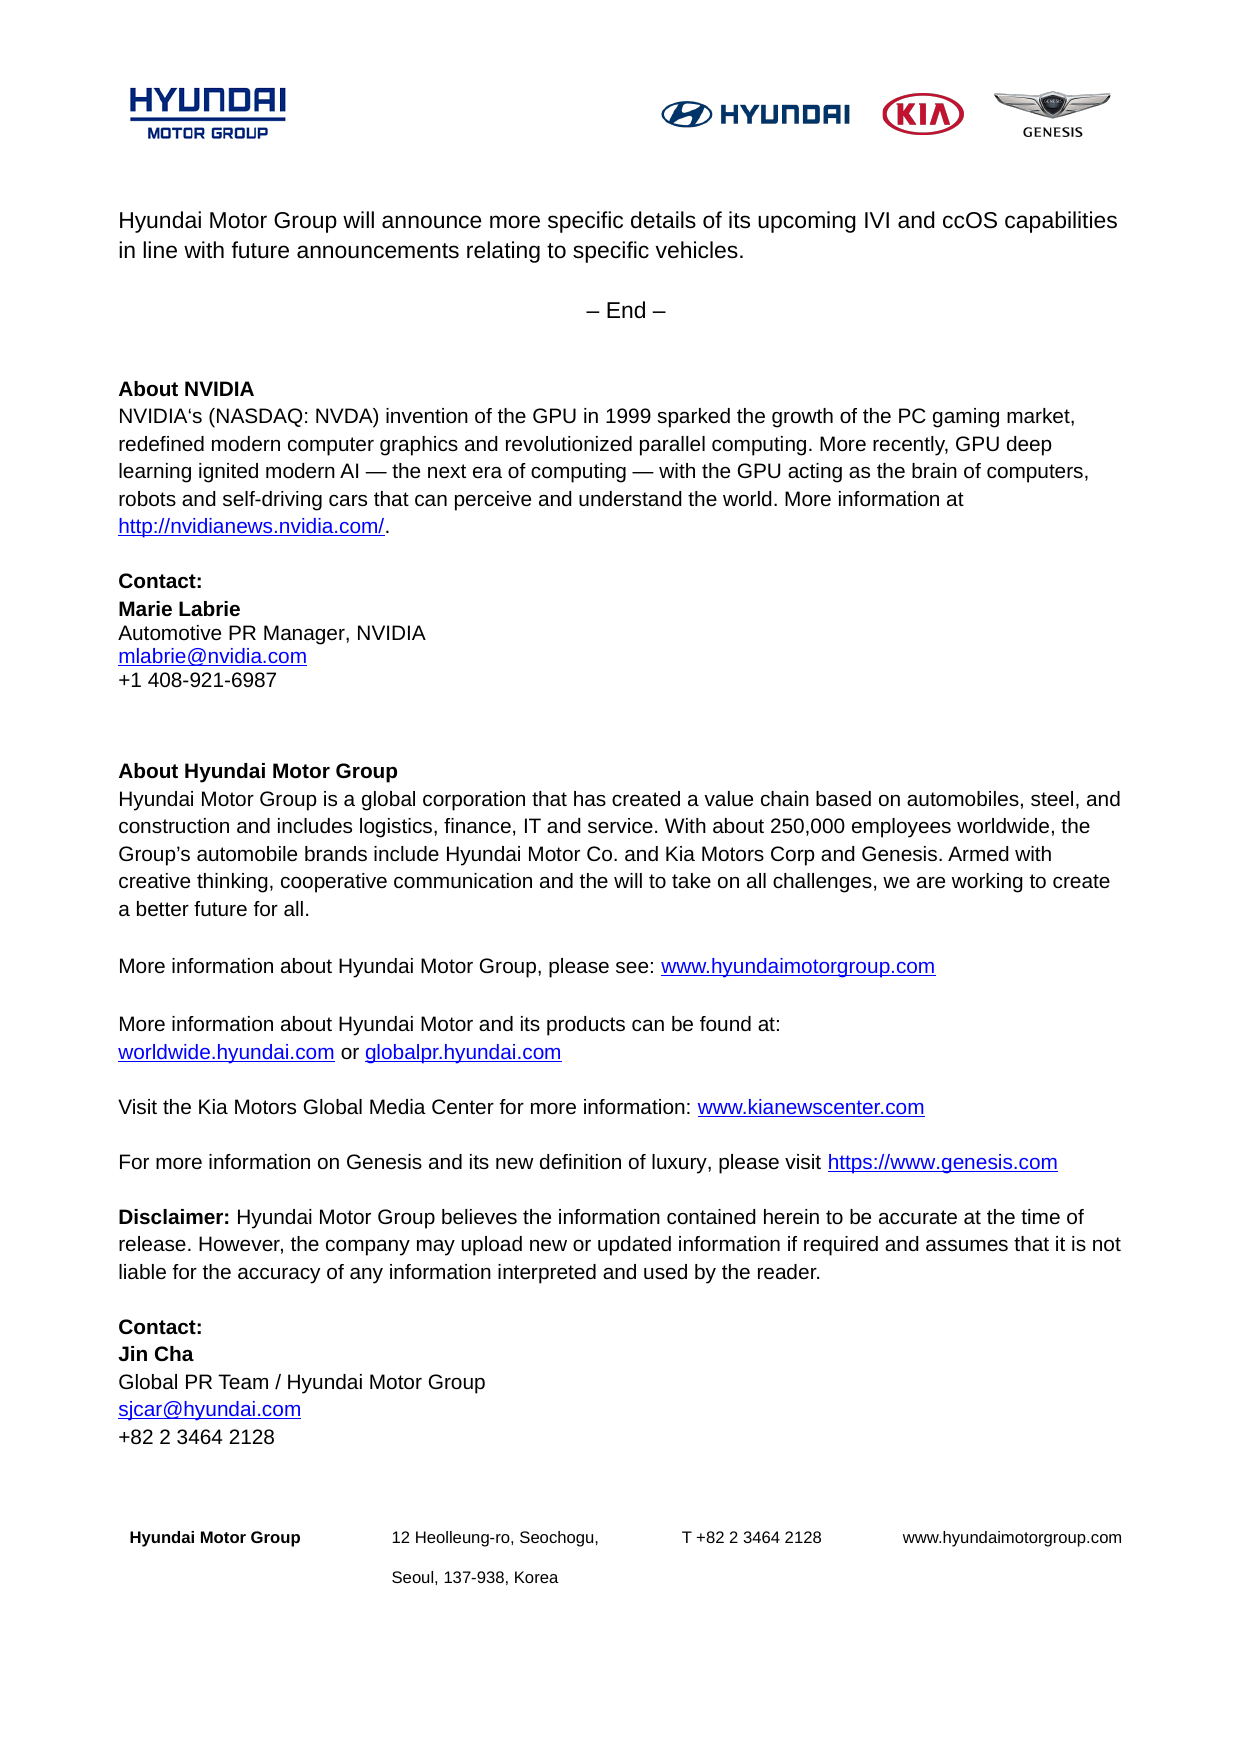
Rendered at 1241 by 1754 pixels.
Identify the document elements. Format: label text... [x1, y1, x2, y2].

text – End – [118, 297, 1122, 324]
text More information about Hyundai Motor Group, please see: www.hyundaimotorgroup.com [118, 954, 1122, 978]
text About Hyundai Motor Group [118, 759, 1122, 783]
text For more information on Genesis and its new definition of luxury, please visit https://www.genesis.com [118, 1149, 1122, 1173]
text Hyundai Motor Group is a global corporation that has created a value chain based on automobiles, steel, and construction and includes logistics, finance, IT and service. With about 250,000 employees worldwide, the Group’s automobile brands include Hyundai Motor Co. and Kia Motors Corp and Genesis. Armed with creative thinking, cooperative communication and the will to take on all challenges, we are working to create a better future for all. [118, 787, 1122, 921]
text Automotive PR Manager, NVIDIA [118, 620, 1122, 644]
picture [128, 86, 288, 142]
picture [882, 93, 964, 135]
text Jin Cha Global PR Team / Hyundai Motor Group [118, 1342, 1122, 1393]
picture [994, 88, 1111, 140]
text Hyundai Motor Group will announce more specific details of its upcoming IVI and ccOS capabilities in line with future announcements relating to specific vehicles. [118, 207, 1122, 263]
picture [648, 86, 862, 142]
text +82 2 3464 2128 [118, 1424, 1122, 1448]
text About NVIDIA [118, 376, 1122, 400]
text Disclaimer: Hyundai Motor Group believes the information contained herein to be accurate at the time of release. However, the company may upload new or updated information if required and assumes that it is not liable for the accuracy of any information interpreted and used by the reader. [118, 1204, 1122, 1283]
text NVIDIA‘s (NASDAQ: NVDA) invention of the GPU in 1999 sparked the growth of the PC gaming market, redefined modern computer graphics and revolutionized parallel computing. More recently, GPU deep learning ignited modern AI — the next era of computing — with the GPU acting as the brain of computers, robots and self-driving cars that can perceive and understand the world. More information at http://nvidianews.nvidia.com/. [118, 404, 1122, 538]
text mlabrie@nvidia.com [118, 644, 1122, 668]
text +1 408-921-6987 [118, 668, 1122, 692]
text Marie Labrie [118, 596, 1122, 620]
text Visit the Kia Motors Global Media Center for more information: www.kianewscenter.com [118, 1094, 1122, 1118]
text Contact: [118, 1314, 1122, 1338]
text More information about Hyundai Motor and its products can be found at: [118, 1012, 1122, 1036]
text Contact: [118, 569, 1122, 593]
text worldwide.hyundai.com or globalpr.hyundai.com [118, 1039, 1122, 1063]
text sjcar@hyundai.com [118, 1397, 1122, 1421]
